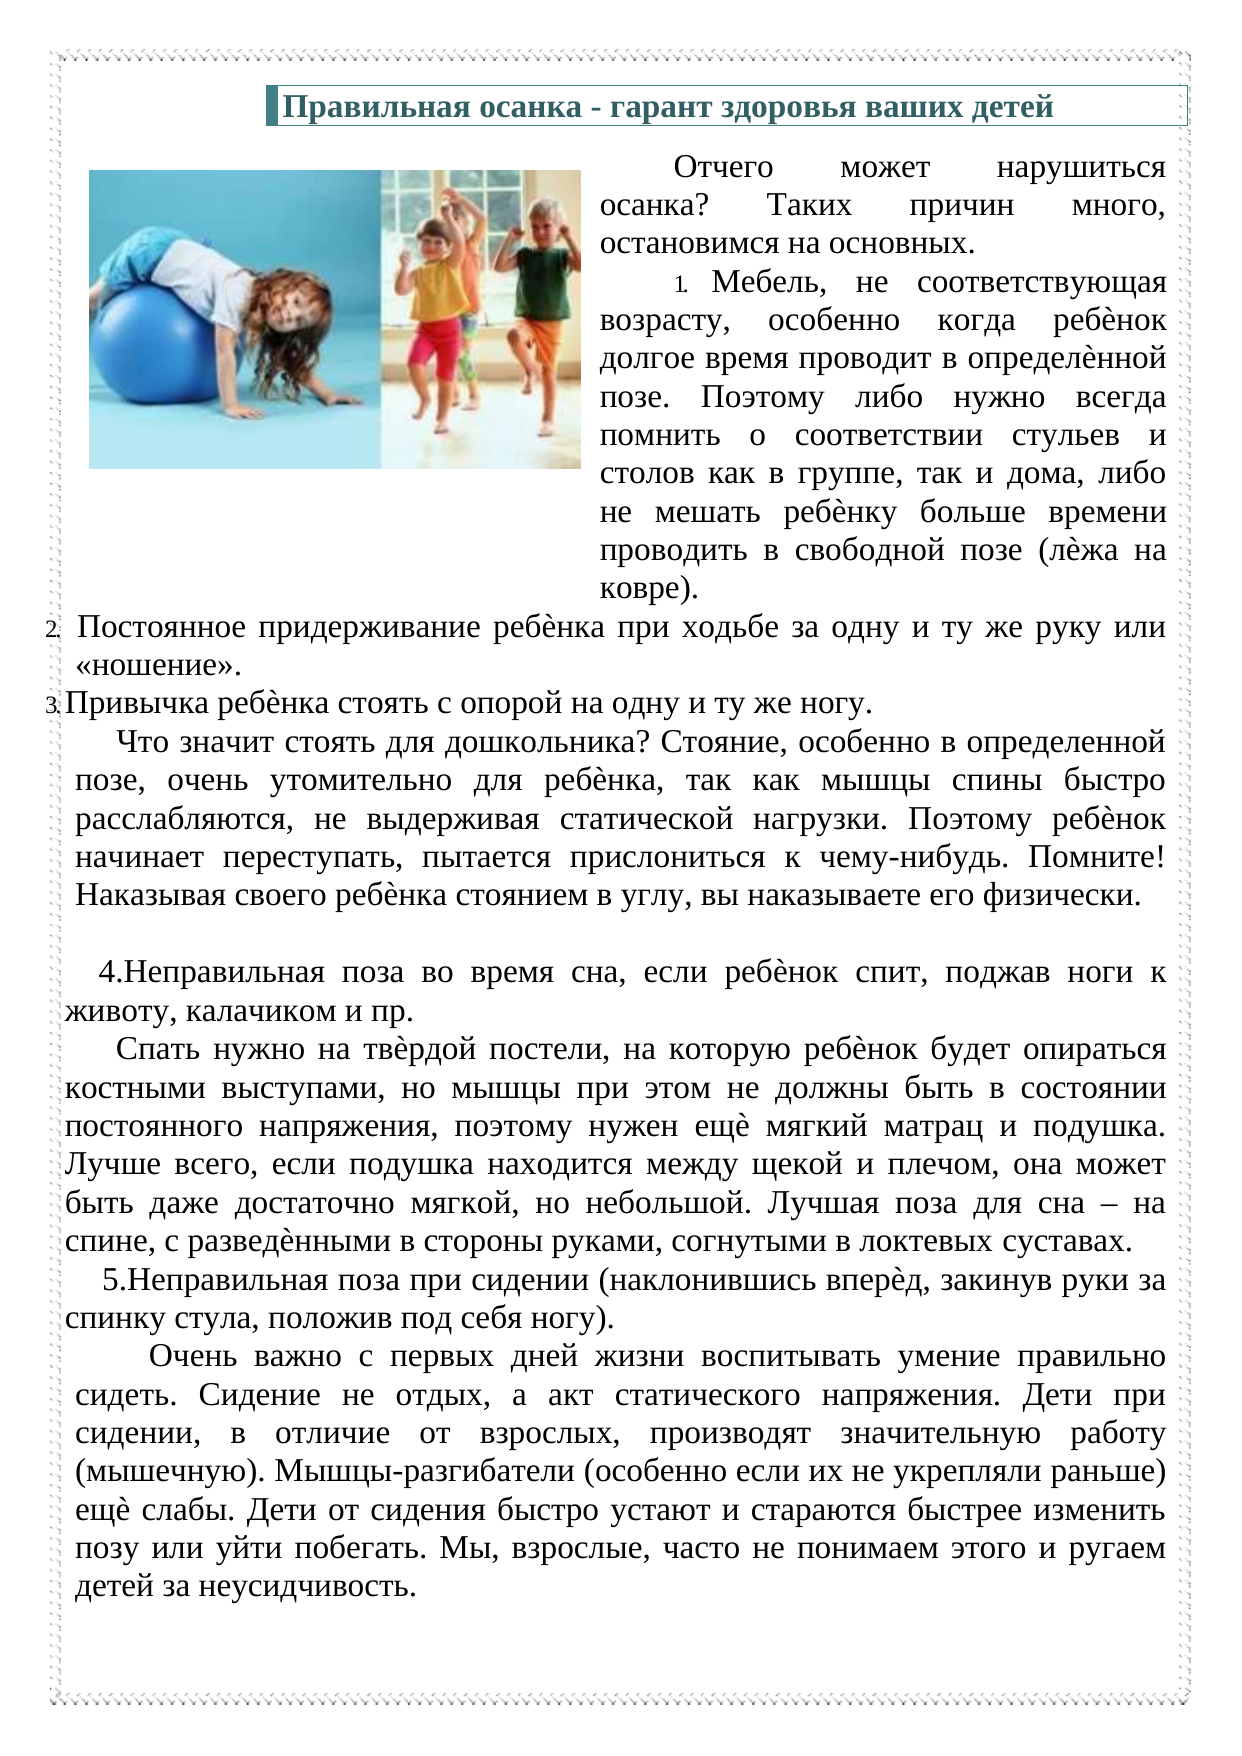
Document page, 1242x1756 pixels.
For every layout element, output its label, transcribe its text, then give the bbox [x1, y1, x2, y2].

text Отчего может нарушиться осанка? Таких причин много, остановимся на основных. [599, 146, 1166, 261]
picture [50, 49, 1191, 1705]
subtitle Правильная осанка - гарант здоровья ваших детей [278, 86, 1187, 125]
text 4.Неправильная поза во время сна, если ребѐнок спит, поджав ноги к животу, калачиком и пр. [64, 952, 1168, 1028]
picture [89, 170, 581, 469]
picture [50, 62, 61, 606]
text Очень важно с первых дней жизни воспитывать умение правильно сидеть. Сидение не отдых, а акт статического напряжения. Дети при сидении, в отличие от взрослых, производят значительную работу (мышечную). Мышцы-разгибатели (особенно если их не укрепляли раньше) ещѐ слабы. Дети от сидения быстро устают и стараются быстрее изменить позу или уйти побегать. Мы, взрослые, часто не понимаем этого и ругаем детей за неусидчивость. [75, 1336, 1168, 1604]
list Постоянное придерживание ребѐнка при ходьбе за одну и ту же руку или «ношение». [45, 606, 1167, 683]
text Что значит стоять для дошкольника? Стояние, особенно в определенной позе, очень утомительно для ребѐнка, так как мышцы спины быстро расслабляются, не выдерживая статической нагрузки. Поэтому ребѐнок начинает переступать, пытается прислониться к чему-нибудь. Помните! Наказывая своего ребѐнка стоянием в углу, вы наказываете его физически. [75, 721, 1167, 913]
list Мебель, не соответствующая возрасту, особенно когда ребѐнок долгое время проводит в определѐнной позе. Поэтому либо нужно всегда помнить о соответствии стульев и столов как в группе, так и дома, либо не мешать ребѐнку больше времени проводить в свободной позе (лѐжа на ковре). [599, 261, 1167, 606]
list Привычка ребѐнка стоять с опорой на одну и ту же ногу. [45, 683, 1168, 721]
text Спать нужно на твѐрдой постели, на которую ребѐнок будет опираться костными выступами, но мышцы при этом не должны быть в состоянии постоянного напряжения, поэтому нужен ещѐ мягкий матрац и подушка. Лучше всего, если подушка находится между щекой и плечом, она может быть даже достаточно мягкой, но небольшой. Лучшая поза для сна – на спине, с разведѐнными в стороны руками, согнутыми в локтевых суставах. [64, 1029, 1168, 1259]
text 5.Неправильная поза при сидении (наклонившись вперѐд, закинув руки за спинку стула, положив под себя ногу). [64, 1259, 1168, 1336]
